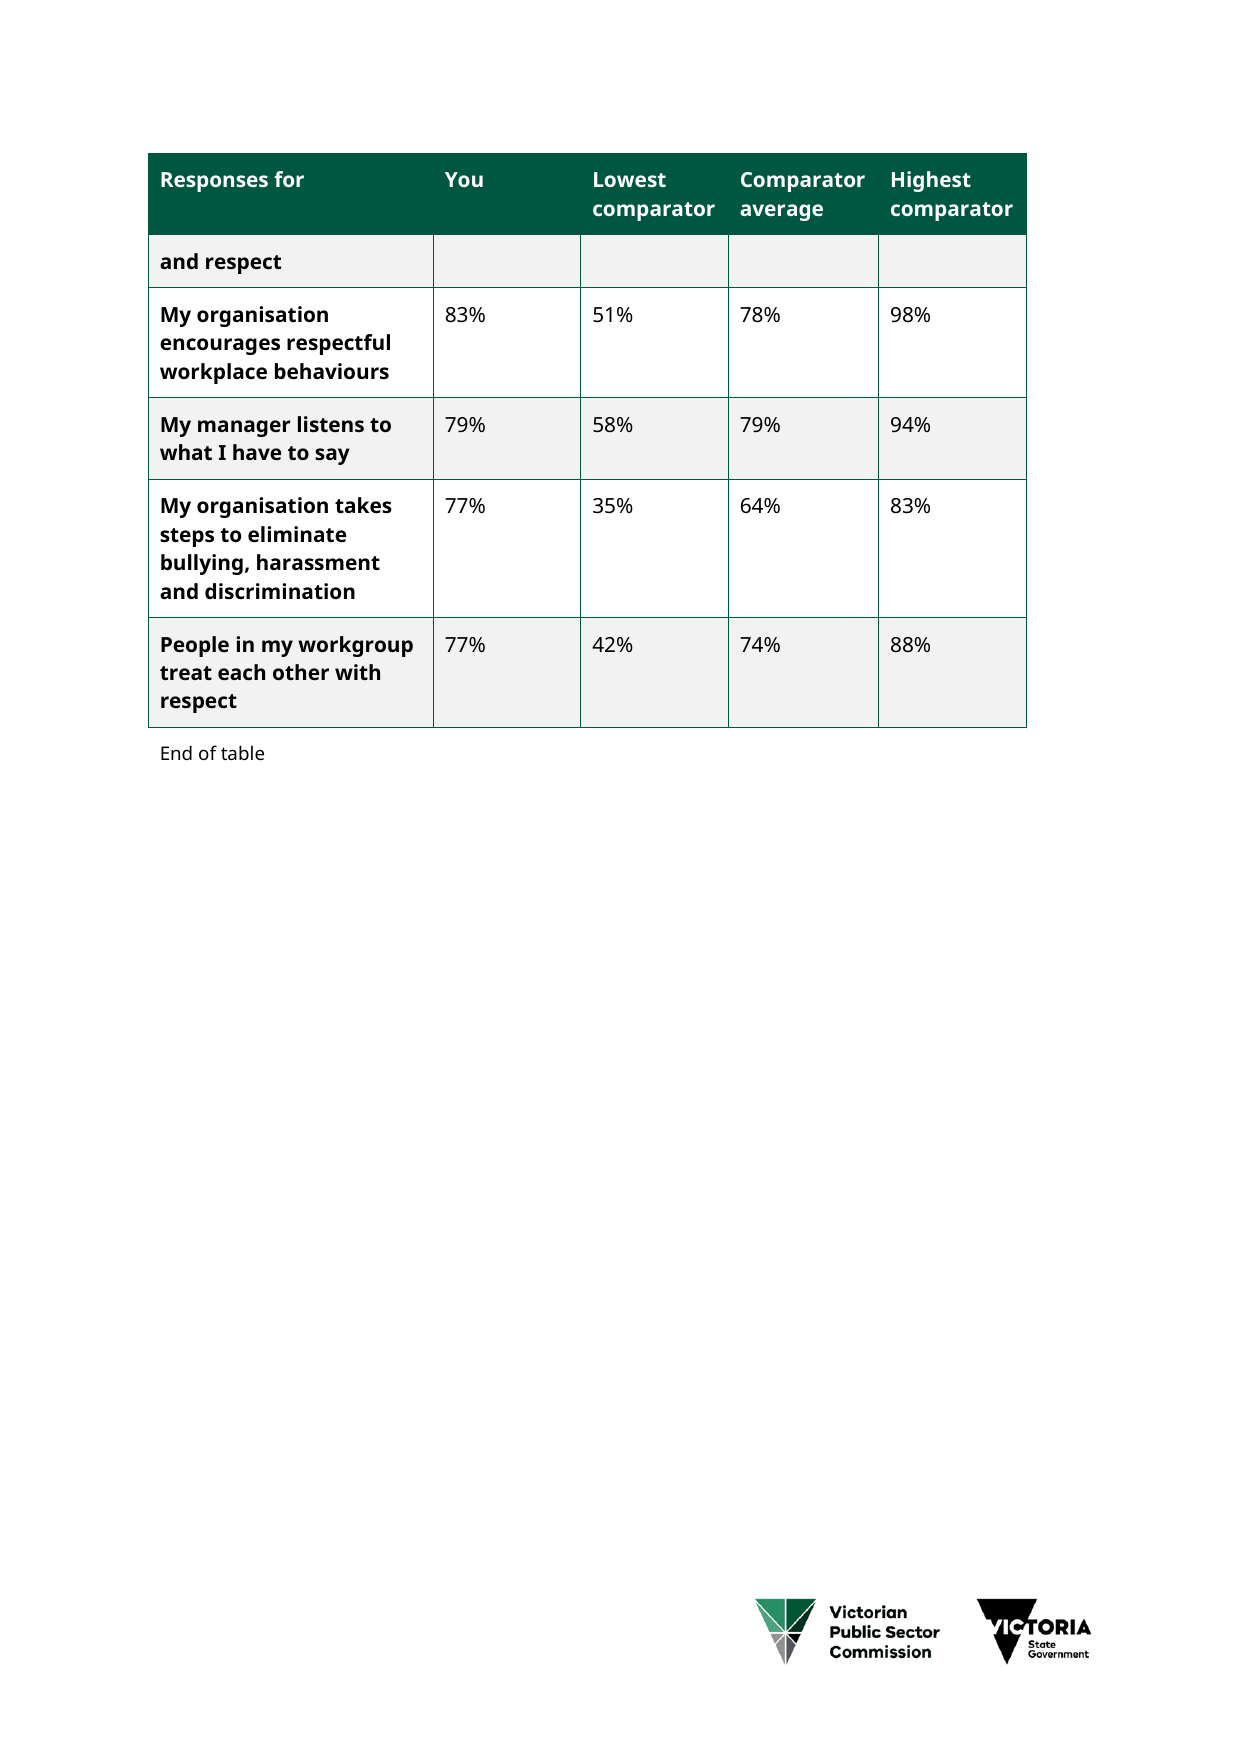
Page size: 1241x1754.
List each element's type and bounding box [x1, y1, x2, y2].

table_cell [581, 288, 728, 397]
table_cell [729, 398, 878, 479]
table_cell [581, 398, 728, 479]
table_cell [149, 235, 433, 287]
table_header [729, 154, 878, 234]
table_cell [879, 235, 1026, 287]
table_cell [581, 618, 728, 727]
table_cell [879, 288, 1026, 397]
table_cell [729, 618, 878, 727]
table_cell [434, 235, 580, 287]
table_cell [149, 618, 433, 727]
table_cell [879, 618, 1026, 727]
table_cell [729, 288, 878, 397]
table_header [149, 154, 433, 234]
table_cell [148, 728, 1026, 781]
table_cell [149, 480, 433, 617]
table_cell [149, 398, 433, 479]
picture [754, 1598, 1093, 1666]
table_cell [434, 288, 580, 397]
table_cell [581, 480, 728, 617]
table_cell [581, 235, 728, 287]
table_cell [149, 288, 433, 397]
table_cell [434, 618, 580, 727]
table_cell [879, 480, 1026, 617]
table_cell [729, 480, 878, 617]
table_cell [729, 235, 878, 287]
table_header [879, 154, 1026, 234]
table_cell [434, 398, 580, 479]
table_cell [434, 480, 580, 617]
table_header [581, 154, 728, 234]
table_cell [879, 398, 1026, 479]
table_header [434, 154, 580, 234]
